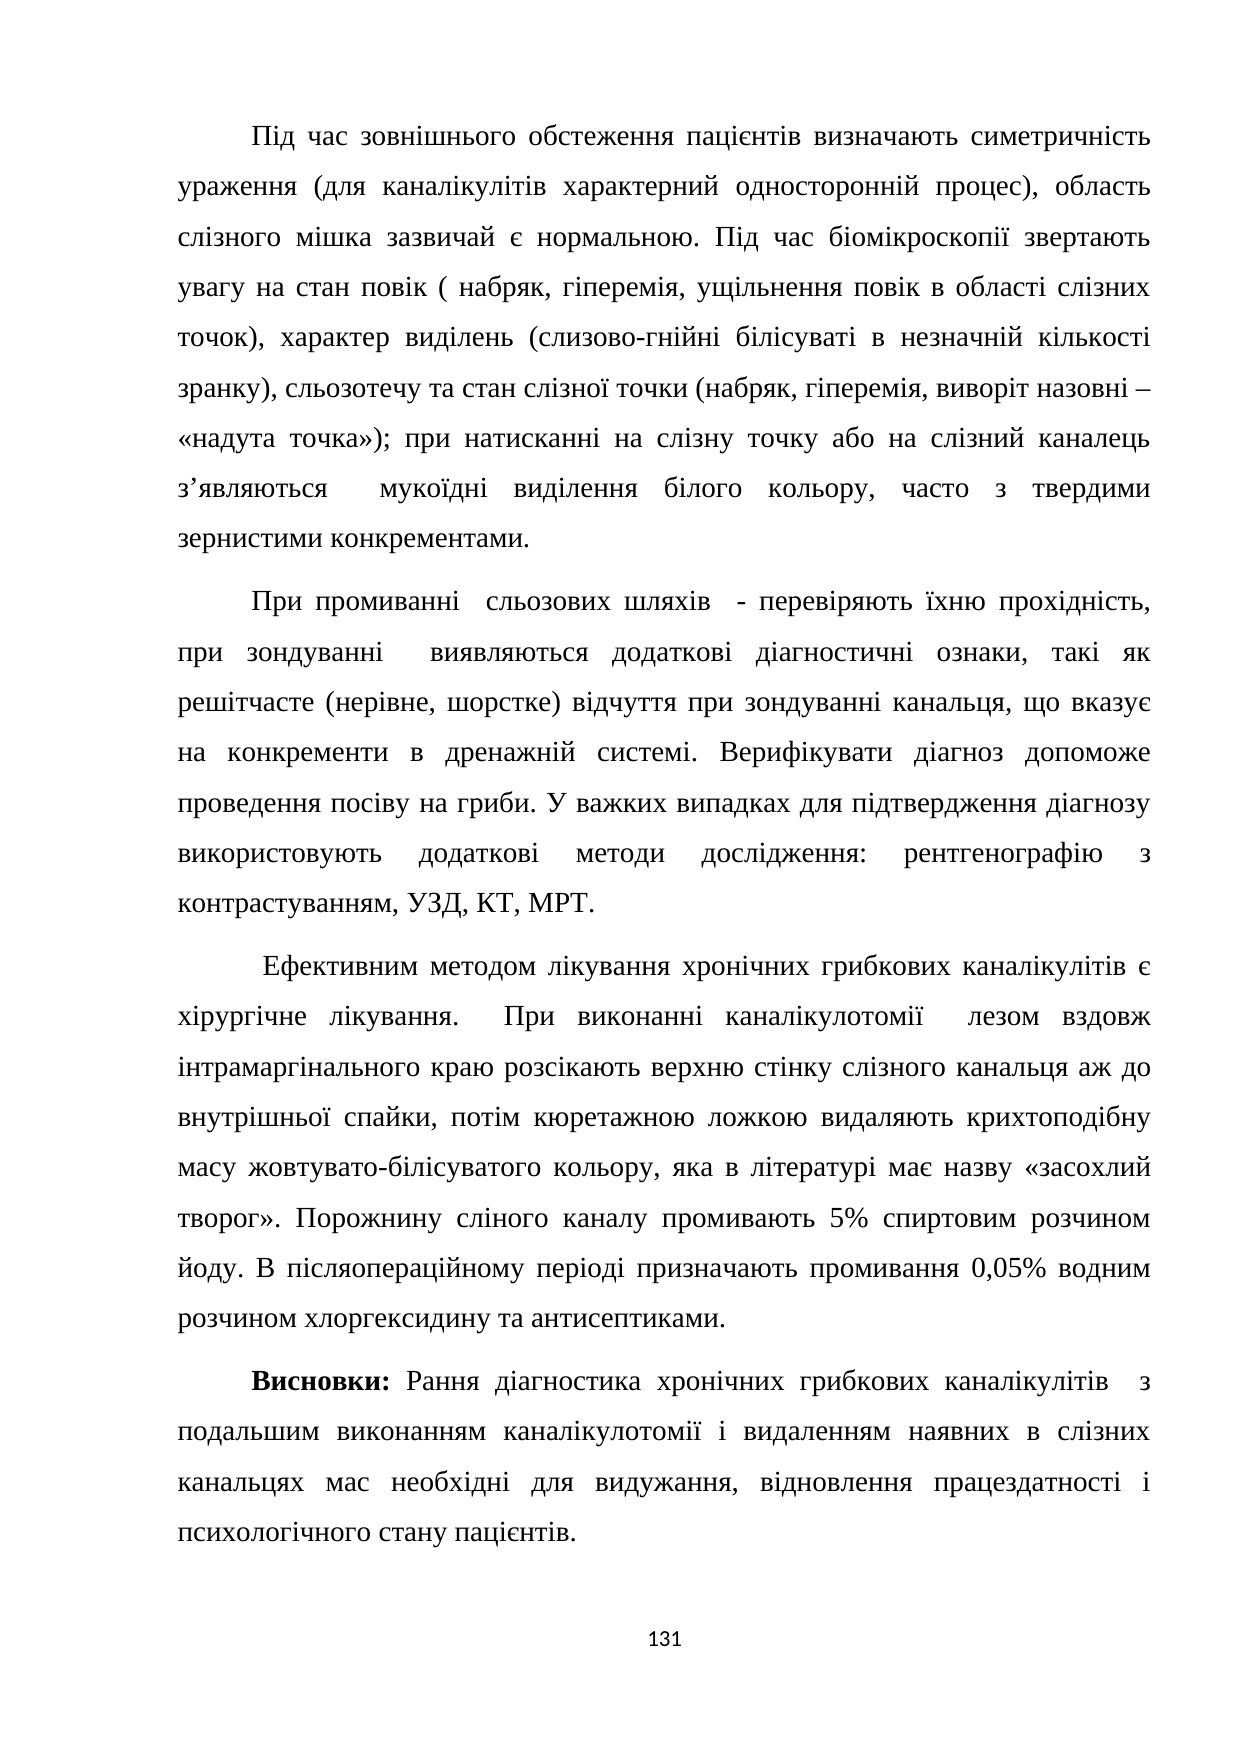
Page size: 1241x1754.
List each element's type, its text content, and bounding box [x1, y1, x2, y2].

text Ефективним методом лікування хронічних грибкових каналікулітів є хірургічне лікування. При виконанні каналікулотомії лезом вздовж інтрамаргінального краю розсікають верхню стінку слізного канальця аж до внутрішньої спайки, потім кюретажною ложкою видаляють крихтоподібну масу жовтувато-білісуватого кольору, яка в літературі має назву «засохлий творог». Порожнину сліного каналу промивають 5% спиртовим розчином йоду. В післяопераційному періоді призначають промивання 0,05% водним розчином хлоргексидину та антисептиками. [177, 948, 1152, 1334]
text Під час зовнішнього обстеження пацієнтів визначають симетричність ураження (для каналікулітів характерний односторонній процес), область слізного мішка зазвичай є нормальною. Під час біомікроскопії звертають увагу на стан повік ( набряк, гіперемія, ущільнення повік в області слізних точок), характер виділень (слизово-гнійні білісуваті в незначній кількості зранку), сльозотечу та стан слізної точки (набряк, гіперемія, виворіт назовні – «надута точка»); при натисканні на слізну точку або на слізний каналець з’являються мукоїдні виділення білого кольору, часто з твердими зернистими конкрементами. [177, 118, 1152, 554]
text Висновки: Рання діагностика хронічних грибкових каналікулітів з подальшим виконанням каналікулотомії і видаленням наявних в слізних канальцях мас необхідні для видужання, відновлення працездатності і психологічного стану пацієнтів. [177, 1363, 1152, 1548]
text При промиванні сльозових шляхів - перевіряють їхню прохідність, при зондуванні виявляються додаткові діагностичні ознаки, такі як решітчасте (нерівне, шорстке) відчуття при зондуванні канальця, що вказує на конкременти в дренажній системі. Верифікувати діагноз допоможе проведення посіву на гриби. У важких випадках для підтвердження діагнозу використовують додаткові методи дослідження: рентгенографію з контрастуванням, УЗД, КТ, МРТ. [177, 583, 1152, 919]
